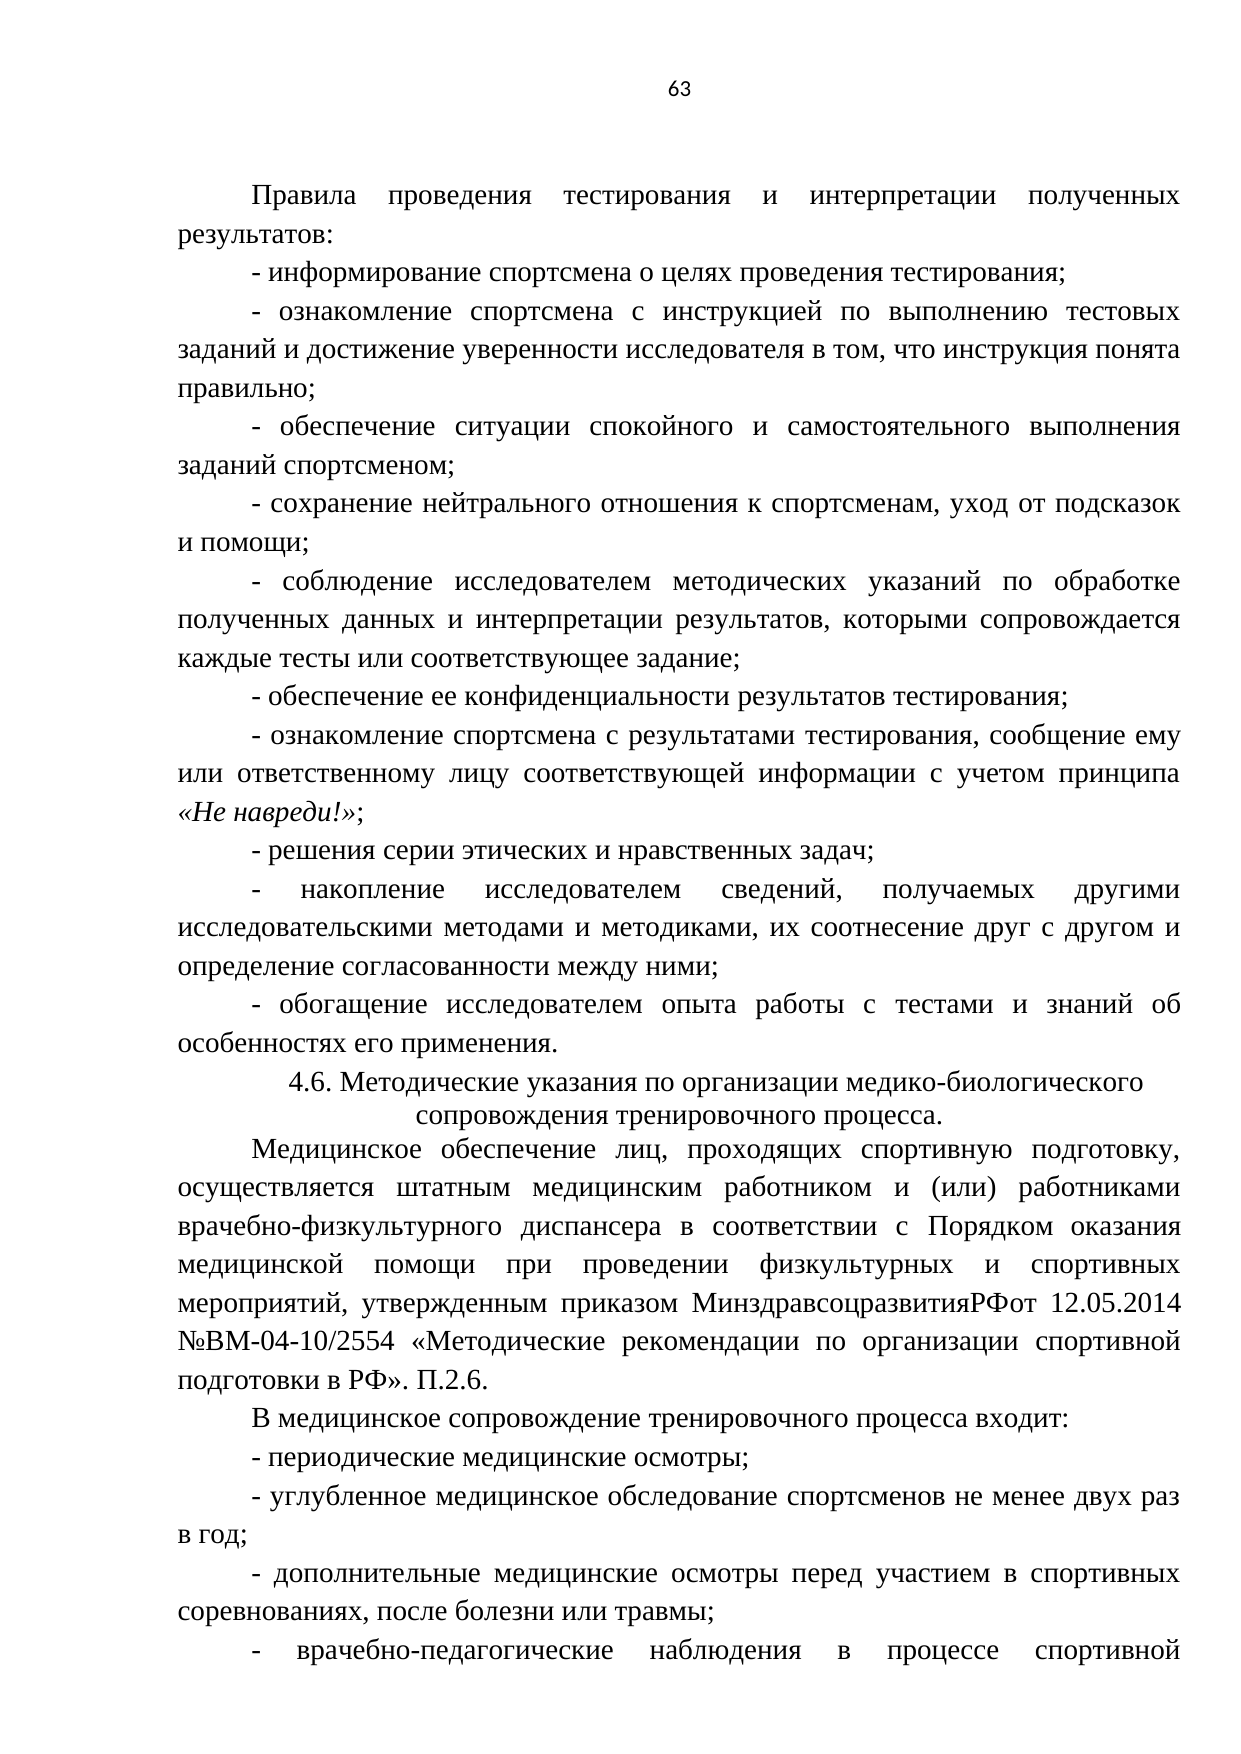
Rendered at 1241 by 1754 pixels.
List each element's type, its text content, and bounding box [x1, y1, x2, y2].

text - углубленное медицинское обследование спортсменов не менее двух раз в год; [177, 1478, 1181, 1550]
text - соблюдение исследователем методических указаний по обработке полученных данных и интерпретации результатов, которыми сопровождается каждые тесты или соответствующее задание; [177, 563, 1181, 673]
text - обогащение исследователем опыта работы с тестами и знаний об особенностях его применения. [177, 987, 1181, 1059]
text 4.6. Методические указания по организации медико-биологического сопровождения тренировочного процесса. [177, 1064, 1181, 1131]
text Правила проведения тестирования и интерпретации полученных результатов: [177, 177, 1181, 249]
text - информирование спортсмена о целях проведения тестирования; [177, 254, 1181, 288]
text - ознакомление спортсмена с инструкцией по выполнению тестовых заданий и достижение уверенности исследователя в том, что инструкция понята правильно; [177, 293, 1181, 403]
text Медицинское обеспечение лиц, проходящих спортивную подготовку, осуществляется штатным медицинским работником и (или) работниками врачебно-физкультурного диспансера в соответствии с Порядком оказания медицинской помощи при проведении физкультурных и спортивных мероприятий, утвержденным приказом МинздравсоцразвитияРФот 12.05.2014 №ВМ-04-10/2554 «Методические рекомендации по организации спортивной подготовки в РФ». П.2.6. [177, 1131, 1181, 1396]
text - сохранение нейтрального отношения к спортсменам, уход от подсказок и помощи; [177, 486, 1181, 558]
text В медицинское сопровождение тренировочного процесса входит: [177, 1401, 1181, 1434]
text - обеспечение ее конфиденциальности результатов тестирования; [177, 678, 1181, 712]
text - обеспечение ситуации спокойного и самостоятельного выполнения заданий спортсменом; [177, 408, 1181, 481]
text - периодические медицинские осмотры; [177, 1439, 1181, 1473]
text - решения серии этических и нравственных задач; [177, 832, 1181, 866]
text - накопление исследователем сведений, получаемых другими исследовательскими методами и методиками, их соотнесение друг с другом и определение согласованности между ними; [177, 871, 1181, 982]
text - ознакомление спортсмена с результатами тестирования, сообщение ему или ответственному лицу соответствующей информации с учетом принципа «Не навреди!»; [177, 717, 1181, 827]
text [177, 1632, 1181, 1665]
text - дополнительные медицинские осмотры перед участием в спортивных соревнованиях, после болезни или травмы; [177, 1555, 1181, 1627]
